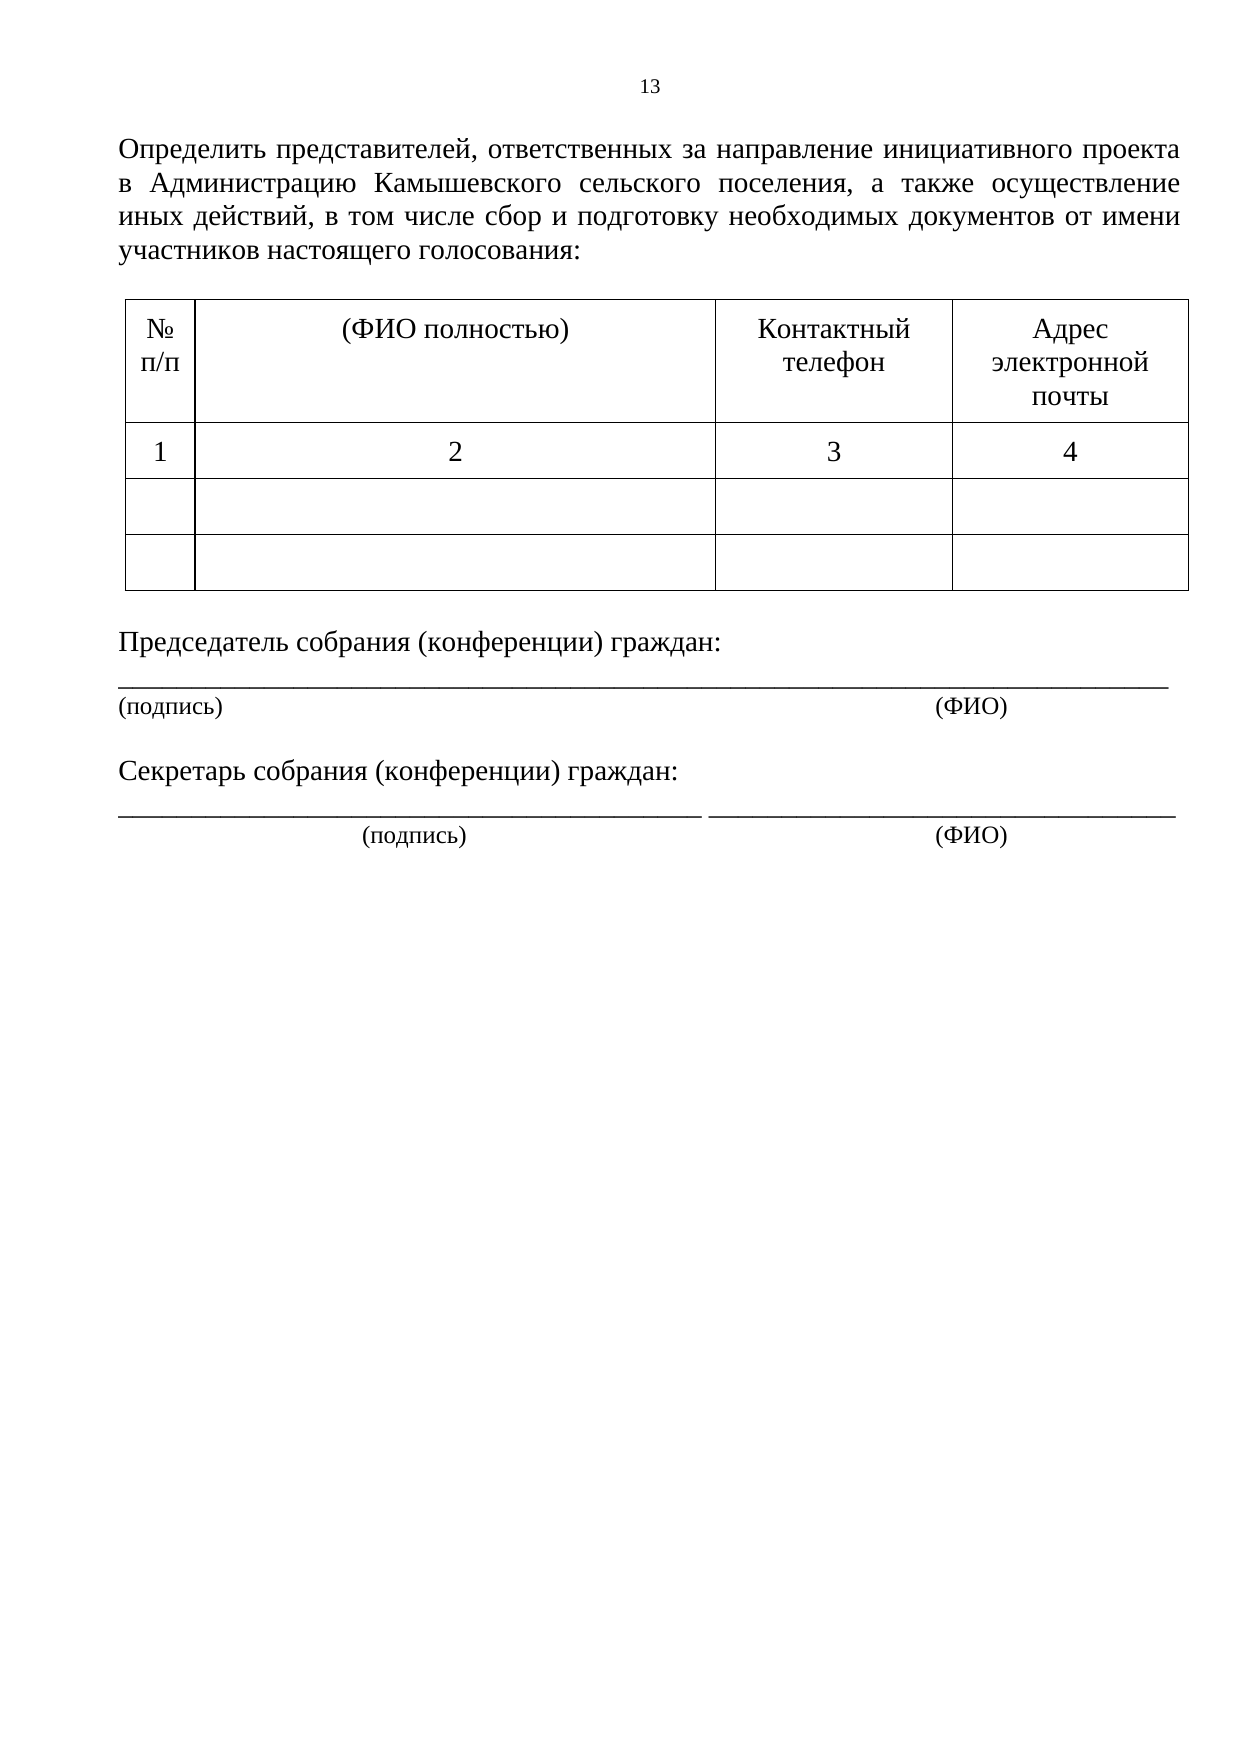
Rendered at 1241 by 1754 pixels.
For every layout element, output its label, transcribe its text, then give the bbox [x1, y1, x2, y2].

table_cell [126, 479, 194, 534]
table_cell 3 [716, 423, 952, 478]
table_cell 4 [953, 423, 1188, 478]
table_cell [953, 535, 1188, 589]
text (подпись) (ФИО) [118, 821, 1181, 849]
table_cell [716, 479, 952, 534]
table_cell [196, 535, 715, 589]
table_cell [196, 479, 715, 534]
table_header (ФИО полностью) [196, 300, 715, 422]
table_cell [126, 535, 194, 589]
table_cell 2 [196, 423, 715, 478]
table_cell [953, 479, 1188, 534]
table_header № п/п [126, 300, 194, 422]
text Секретарь собрания (конференции) граждан: ________________________________________ ________________________________ [118, 753, 1181, 821]
text Председатель собрания (конференции) граждан: ________________________________________________________________________ [118, 624, 1181, 691]
table_header Адрес электронной почты [953, 300, 1188, 422]
text Определить представителей, ответственных за направление инициативного проекта в Администрацию Камышевского сельского поселения, а также осуществление иных действий, в том числе сбор и подготовку необходимых документов от имени участников настоящего голосования: [118, 131, 1181, 266]
table_header Контактный телефон [716, 300, 952, 422]
table_cell 1 [126, 423, 194, 478]
text (подпись) (ФИО) [118, 691, 1181, 720]
table_cell [716, 535, 952, 589]
